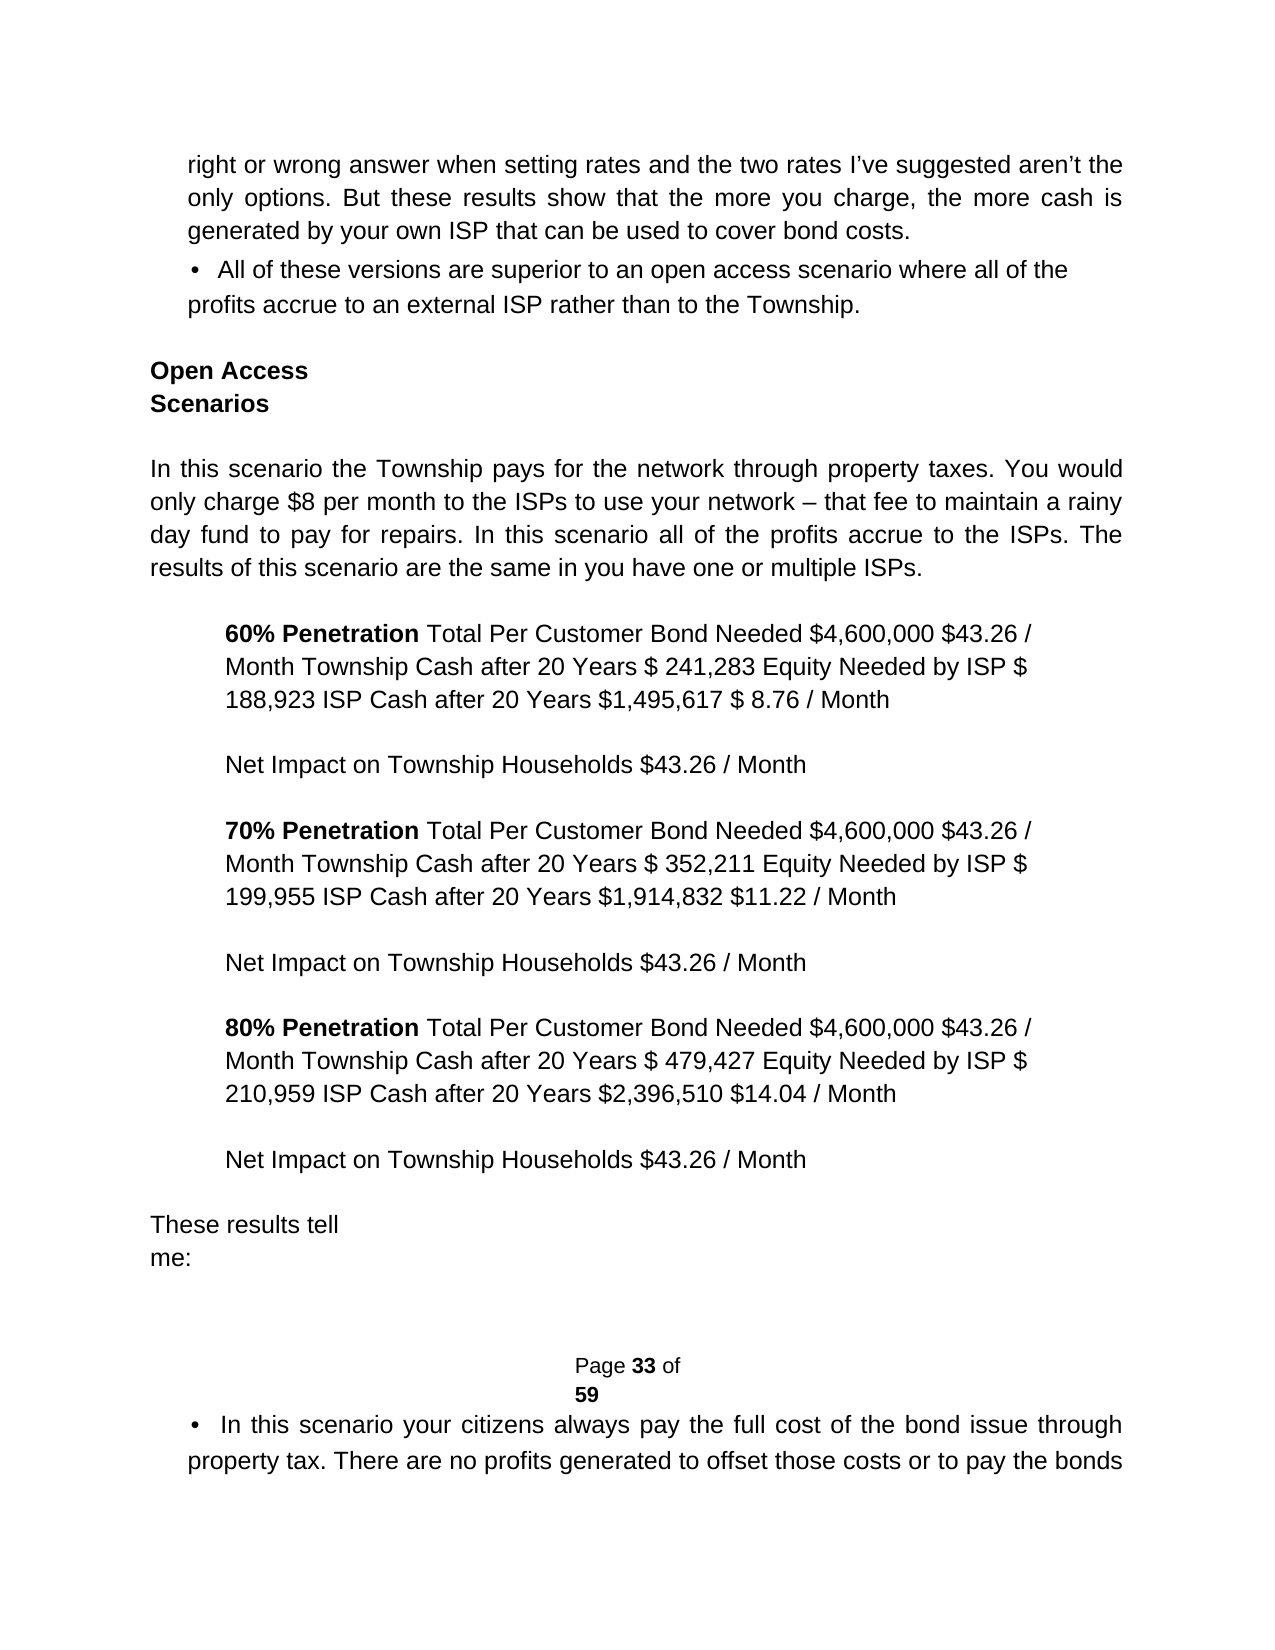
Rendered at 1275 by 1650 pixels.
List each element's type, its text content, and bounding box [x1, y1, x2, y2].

text 80% Penetration Total Per Customer Bond Needed $4,600,000 $43.26 / Month Township Cash after 20 Years $ 479,427 Equity Needed by ISP $ 210,959 ISP Cash after 20 Years $2,396,510 $14.04 / Month [225, 1013, 1055, 1108]
text 60% Penetration Total Per Customer Bond Needed $4,600,000 $43.26 / Month Township Cash after 20 Years $ 241,283 Equity Needed by ISP $ 188,923 ISP Cash after 20 Years $1,495,617 $ 8.76 / Month [225, 619, 1055, 714]
text Net Impact on Township Households $43.26 / Month [225, 1144, 1055, 1173]
text These results tell me: [150, 1210, 363, 1272]
text Net Impact on Township Households $43.26 / Month [225, 947, 1055, 976]
text Open Access Scenarios [150, 356, 394, 417]
text In this scenario the Township pays for the network through property taxes. You would only charge $8 per month to the ISPs to use your network – that fee to maintain a rainy day fund to pay for repairs. In this scenario all of the profits accrue to the ISPs. The results of this scenario are the same in you have one or multiple ISPs. [150, 454, 1125, 582]
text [187, 150, 1125, 245]
text 70% Penetration Total Per Customer Bond Needed $4,600,000 $43.26 / Month Township Cash after 20 Years $ 352,211 Equity Needed by ISP $ 199,955 ISP Cash after 20 Years $1,914,832 $11.22 / Month [225, 816, 1055, 911]
text • All of these versions are superior to an open access scenario where all of the profits accrue to an external ISP rather than to the Township. [187, 255, 1125, 319]
text Page 33 of 59 [574, 1353, 701, 1407]
text Net Impact on Township Households $43.26 / Month [225, 750, 1055, 779]
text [187, 1411, 1125, 1474]
